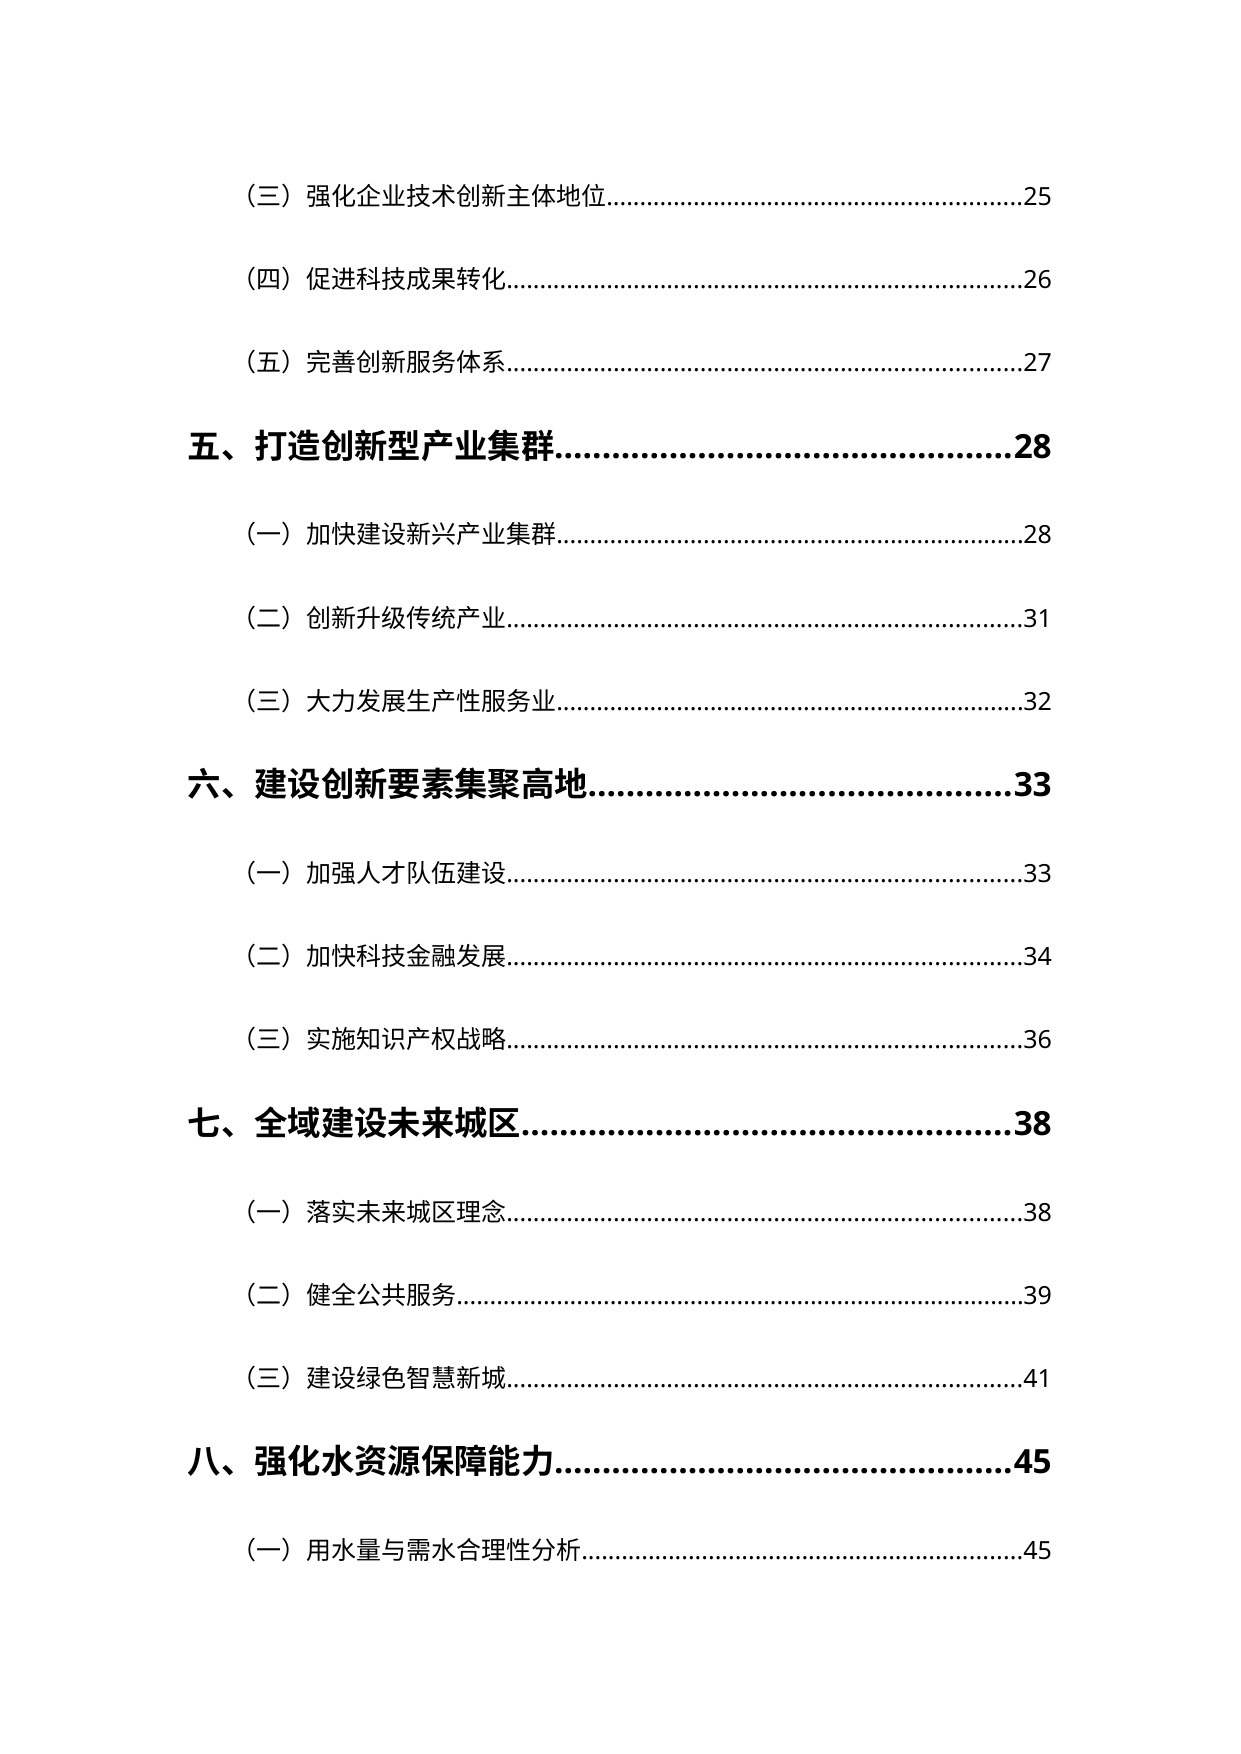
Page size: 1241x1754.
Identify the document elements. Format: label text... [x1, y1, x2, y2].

text 五、打造创新型产业集群 28 [187, 411, 1053, 476]
text 八、强化水资源保障能力 45 [187, 1427, 1053, 1492]
text （二）健全公共服务 39 [231, 1261, 1053, 1326]
text （三）建设绿色智慧新城 41 [231, 1344, 1053, 1409]
text （三）大力发展生产性服务业 32 [231, 667, 1053, 732]
text （三）实施知识产权战略 36 [231, 1005, 1053, 1070]
text （一）用水量与需水合理性分析 45 [231, 1516, 1053, 1581]
text （一）加快建设新兴产业集群 28 [231, 501, 1053, 566]
text （一）加强人才队伍建设 33 [231, 839, 1053, 904]
text （二）加快科技金融发展 34 [231, 922, 1053, 987]
text （四）促进科技成果转化 26 [231, 245, 1053, 310]
text （五）完善创新服务体系 27 [231, 328, 1053, 393]
text 六、建设创新要素集聚高地 33 [187, 750, 1053, 815]
text 七、全域建设未来城区 38 [187, 1088, 1053, 1153]
text （一）落实未来城区理念 38 [231, 1178, 1053, 1243]
text （二）创新升级传统产业 31 [231, 584, 1053, 649]
text （三）强化企业技术创新主体地位 25 [231, 162, 1053, 227]
